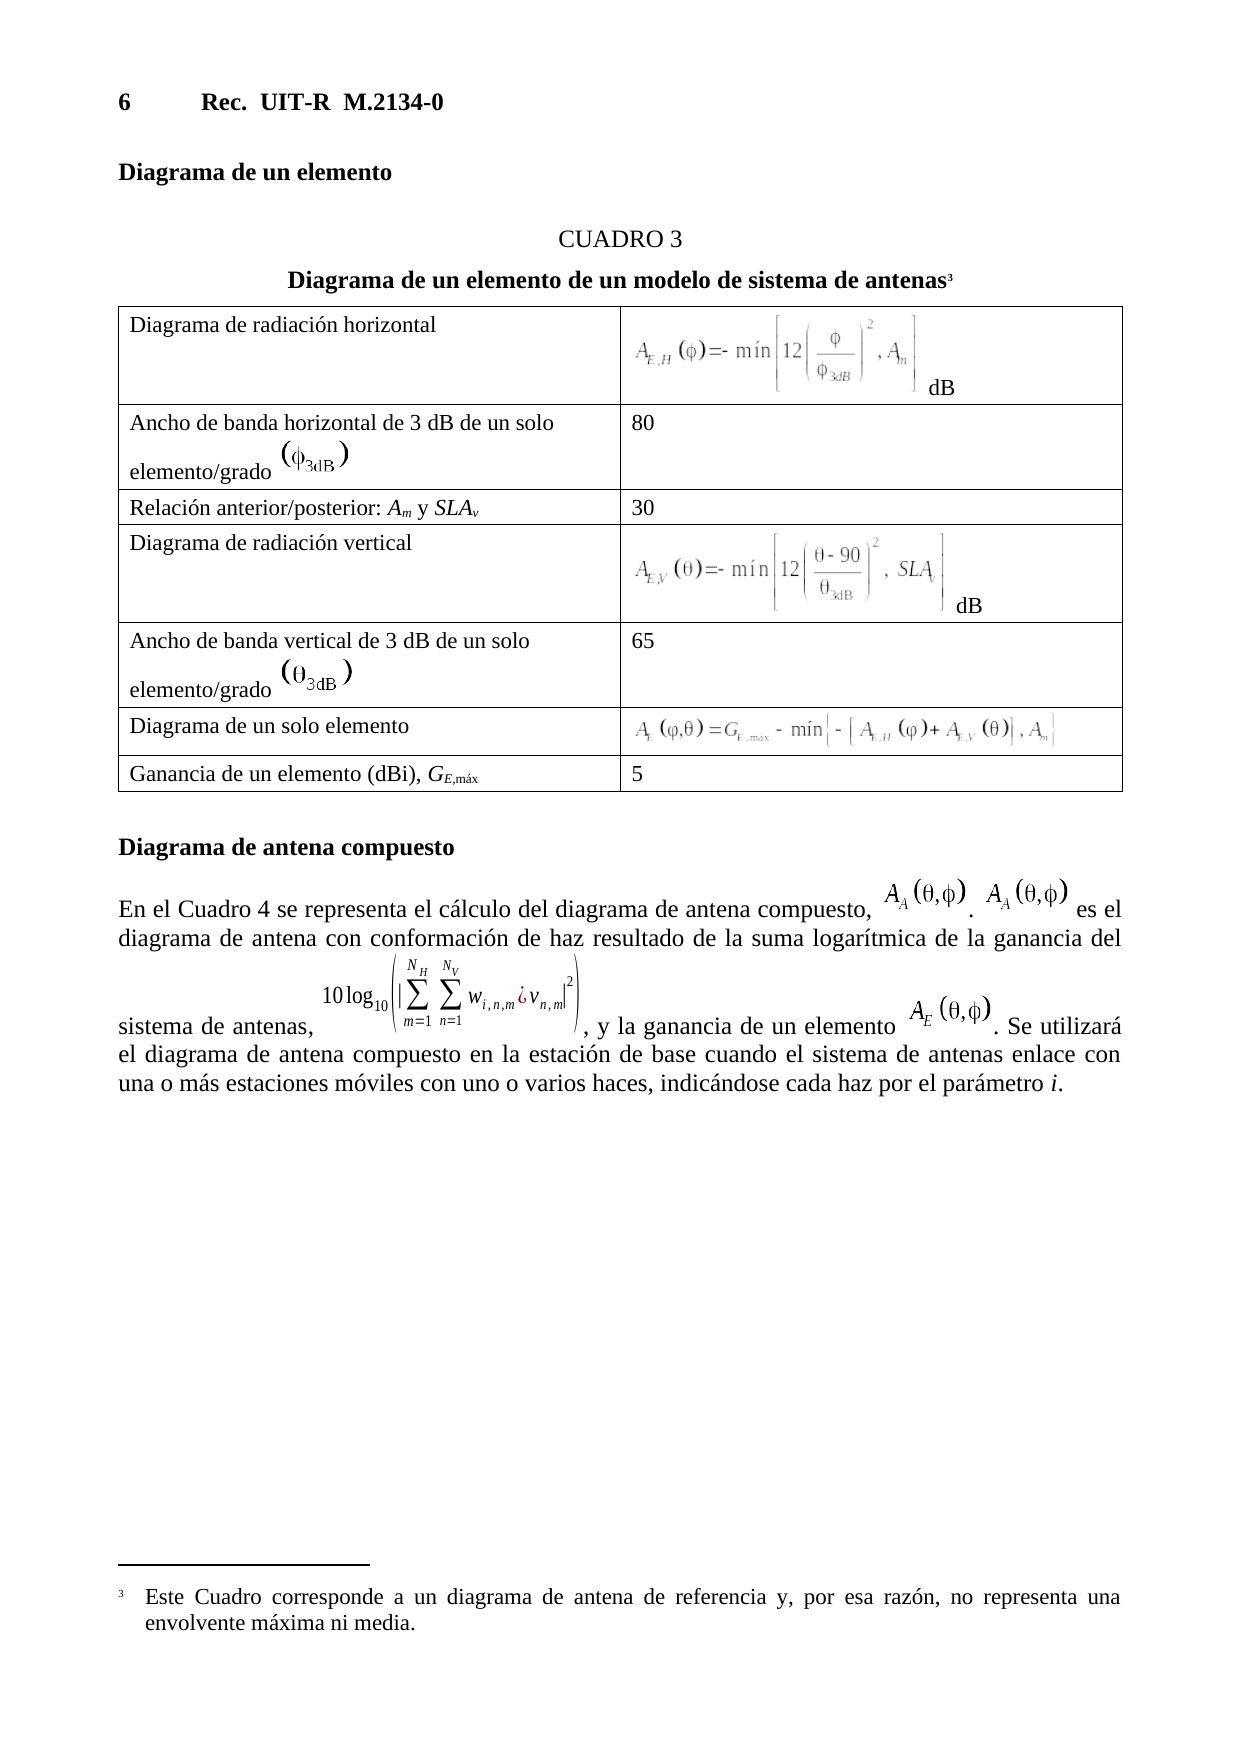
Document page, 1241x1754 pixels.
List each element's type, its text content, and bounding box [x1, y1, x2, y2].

subtitle Diagrama de un elemento [118, 157, 1122, 186]
table_cell dB [621, 525, 1122, 622]
table_cell Diagrama de radiación vertical [119, 525, 620, 622]
table_cell 80 [621, 405, 1122, 488]
table_cell Diagrama de un solo elemento [119, 708, 620, 755]
table_cell Ancho de banda horizontal de 3 dB de un solo elemento/grado [119, 405, 620, 488]
table_cell Ganancia de un elemento (dBi), GE,máx [119, 756, 620, 791]
table_header Diagrama de radiación horizontal [119, 307, 620, 404]
text CUADRO 3 [118, 224, 1122, 252]
subtitle Diagrama de antena compuesto [118, 832, 1122, 861]
table_cell 5 [621, 756, 1122, 791]
table_cell Ancho de banda vertical de 3 dB de un solo elemento/grado [119, 623, 620, 707]
table_cell Relación anterior/posterior: Am y SLAv [119, 490, 620, 524]
title Diagrama de un elemento de un modelo de sistema de antenas [118, 265, 1122, 294]
table_cell 65 [621, 623, 1122, 707]
table_cell [621, 708, 1122, 755]
table_header dB [621, 307, 1122, 404]
table_cell 30 [621, 490, 1122, 524]
text En el Cuadro 4 se representa el cálculo del diagrama de antena compuesto, . es el diagrama de antena con conformación de haz resultado de la suma logarítmica de la ganancia del sistema de antenas, , y la ganancia de un elemento . Se utilizará el diagrama de antena compuesto en la estación de base cuando el sistema de antenas enlace con una o más estaciones móviles con uno o varios haces, indicándose cada haz por el parámetro i. [118, 874, 1122, 1097]
